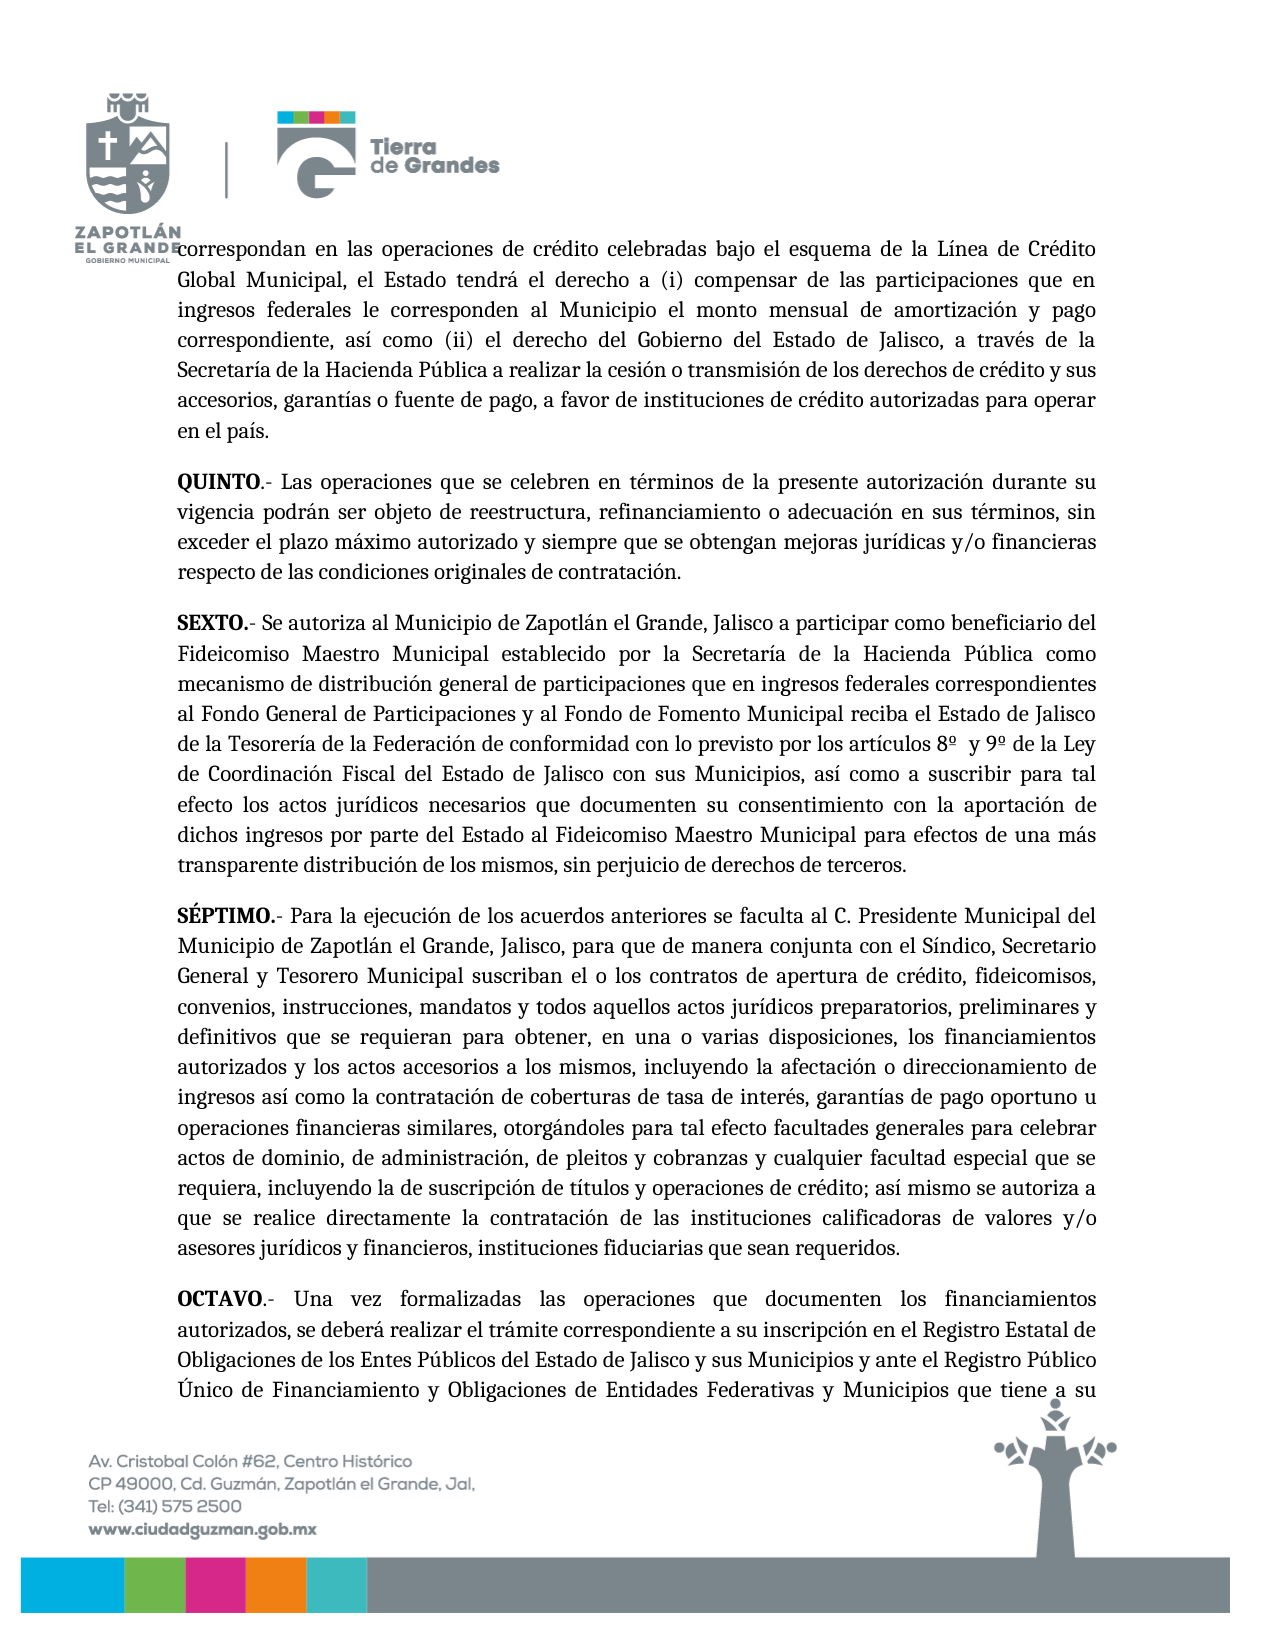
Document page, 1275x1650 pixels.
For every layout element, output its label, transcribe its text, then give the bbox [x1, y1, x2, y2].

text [177, 236, 1098, 444]
text QUINTO.- Las operaciones que se celebren en términos de la presente autorización durante su vigencia podrán ser objeto de reestructura, refinanciamiento o adecuación en sus términos, sin exceder el plazo máximo autorizado y siempre que se obtengan mejoras jurídicas y/o financieras respecto de las condiciones originales de contratación. [177, 468, 1098, 586]
text SÉPTIMO.- Para la ejecución de los acuerdos anteriores se faculta al C. Presidente Municipal del Municipio de Zapotlán el Grande, Jalisco, para que de manera conjunta con el Síndico, Secretario General y Tesorero Municipal suscriban el o los contratos de apertura de crédito, fideicomisos, convenios, instrucciones, mandatos y todos aquellos actos jurídicos preparatorios, preliminares y definitivos que se requieran para obtener, en una o varias disposiciones, los financiamientos autorizados y los actos accesorios a los mismos, incluyendo la afectación o direccionamiento de ingresos así como la contratación de coberturas de tasa de interés, garantías de pago oportuno u operaciones financieras similares, otorgándoles para tal efecto facultades generales para celebrar actos de dominio, de administración, de pleitos y cobranzas y cualquier facultad especial que se requiera, incluyendo la de suscripción de títulos y operaciones de crédito; así mismo se autoriza a que se realice directamente la contratación de las instituciones calificadoras de valores y/o asesores jurídicos y financieros, instituciones fiduciarias que sean requeridos. [177, 903, 1098, 1262]
text SEXTO.- Se autoriza al Municipio de Zapotlán el Grande, Jalisco a participar como beneficiario del Fideicomiso Maestro Municipal establecido por la Secretaría de la Hacienda Pública como mecanismo de distribución general de participaciones que en ingresos federales correspondientes al Fondo General de Participaciones y al Fondo de Fomento Municipal reciba el Estado de Jalisco de la Tesorería de la Federación de conformidad con lo previsto por los artículos 8º y 9º de la Ley de Coordinación Fiscal del Estado de Jalisco con sus Municipios, así como a suscribir para tal efecto los actos jurídicos necesarios que documenten su consentimiento con la aportación de dichos ingresos por parte del Estado al Fideicomiso Maestro Municipal para efectos de una más transparente distribución de los mismos, sin perjuicio de derechos de terceros. [177, 610, 1098, 878]
picture [0, 1377, 1267, 1650]
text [177, 1286, 1098, 1403]
picture [0, 33, 1275, 284]
